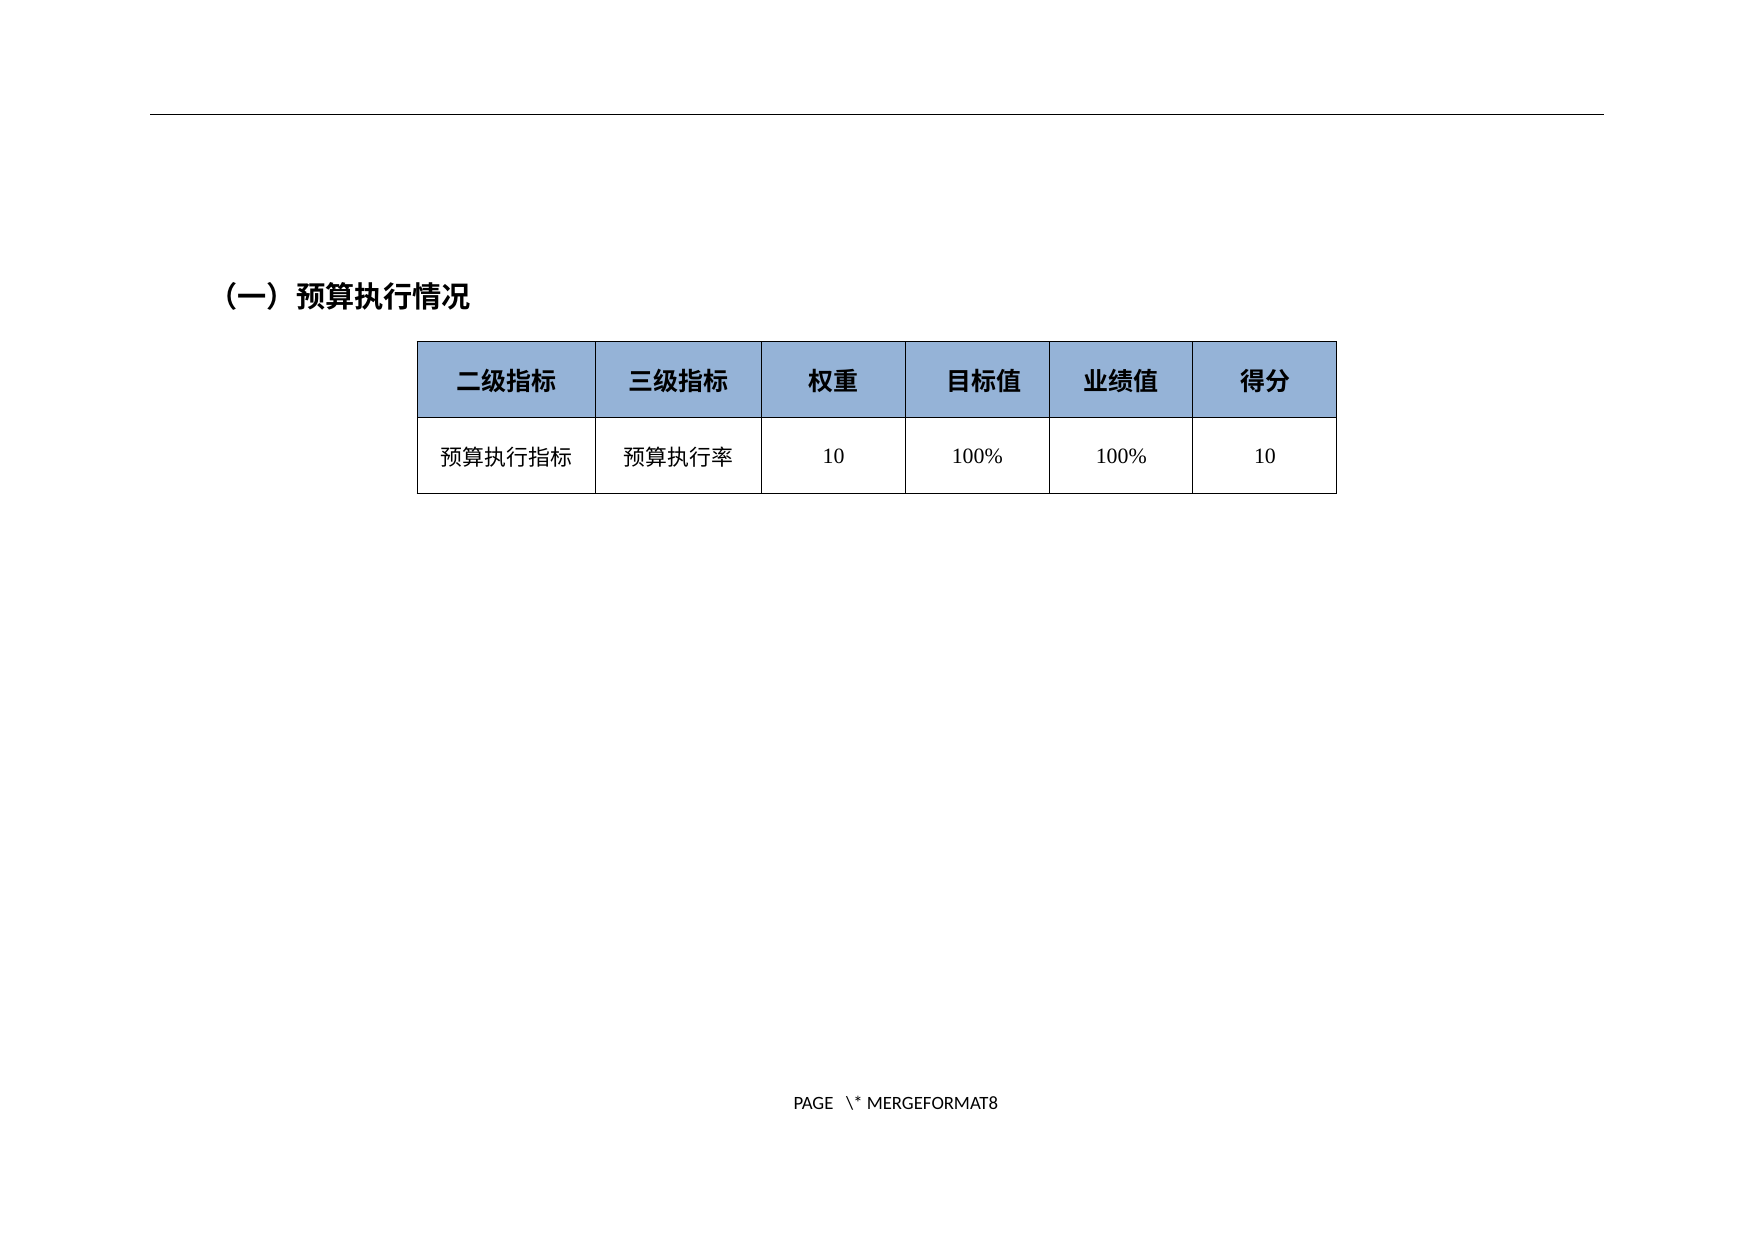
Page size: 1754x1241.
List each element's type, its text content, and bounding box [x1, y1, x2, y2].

table_cell 预算执行率 [596, 418, 761, 493]
table_cell 10 [1193, 418, 1336, 493]
table_cell 预算执行指标 [418, 418, 595, 493]
table_cell 100% [1050, 418, 1192, 493]
table_header 目标值 [906, 342, 1049, 417]
table_header 二级指标 [418, 342, 595, 417]
table_header 三级指标 [596, 342, 761, 417]
table_header 权重 [762, 342, 905, 417]
table_cell 100% [906, 418, 1049, 493]
table_header 业绩值 [1050, 342, 1192, 417]
table_header 得分 [1193, 342, 1336, 417]
table_cell 10 [762, 418, 905, 493]
text （一）预算执行情况 [208, 256, 1604, 335]
